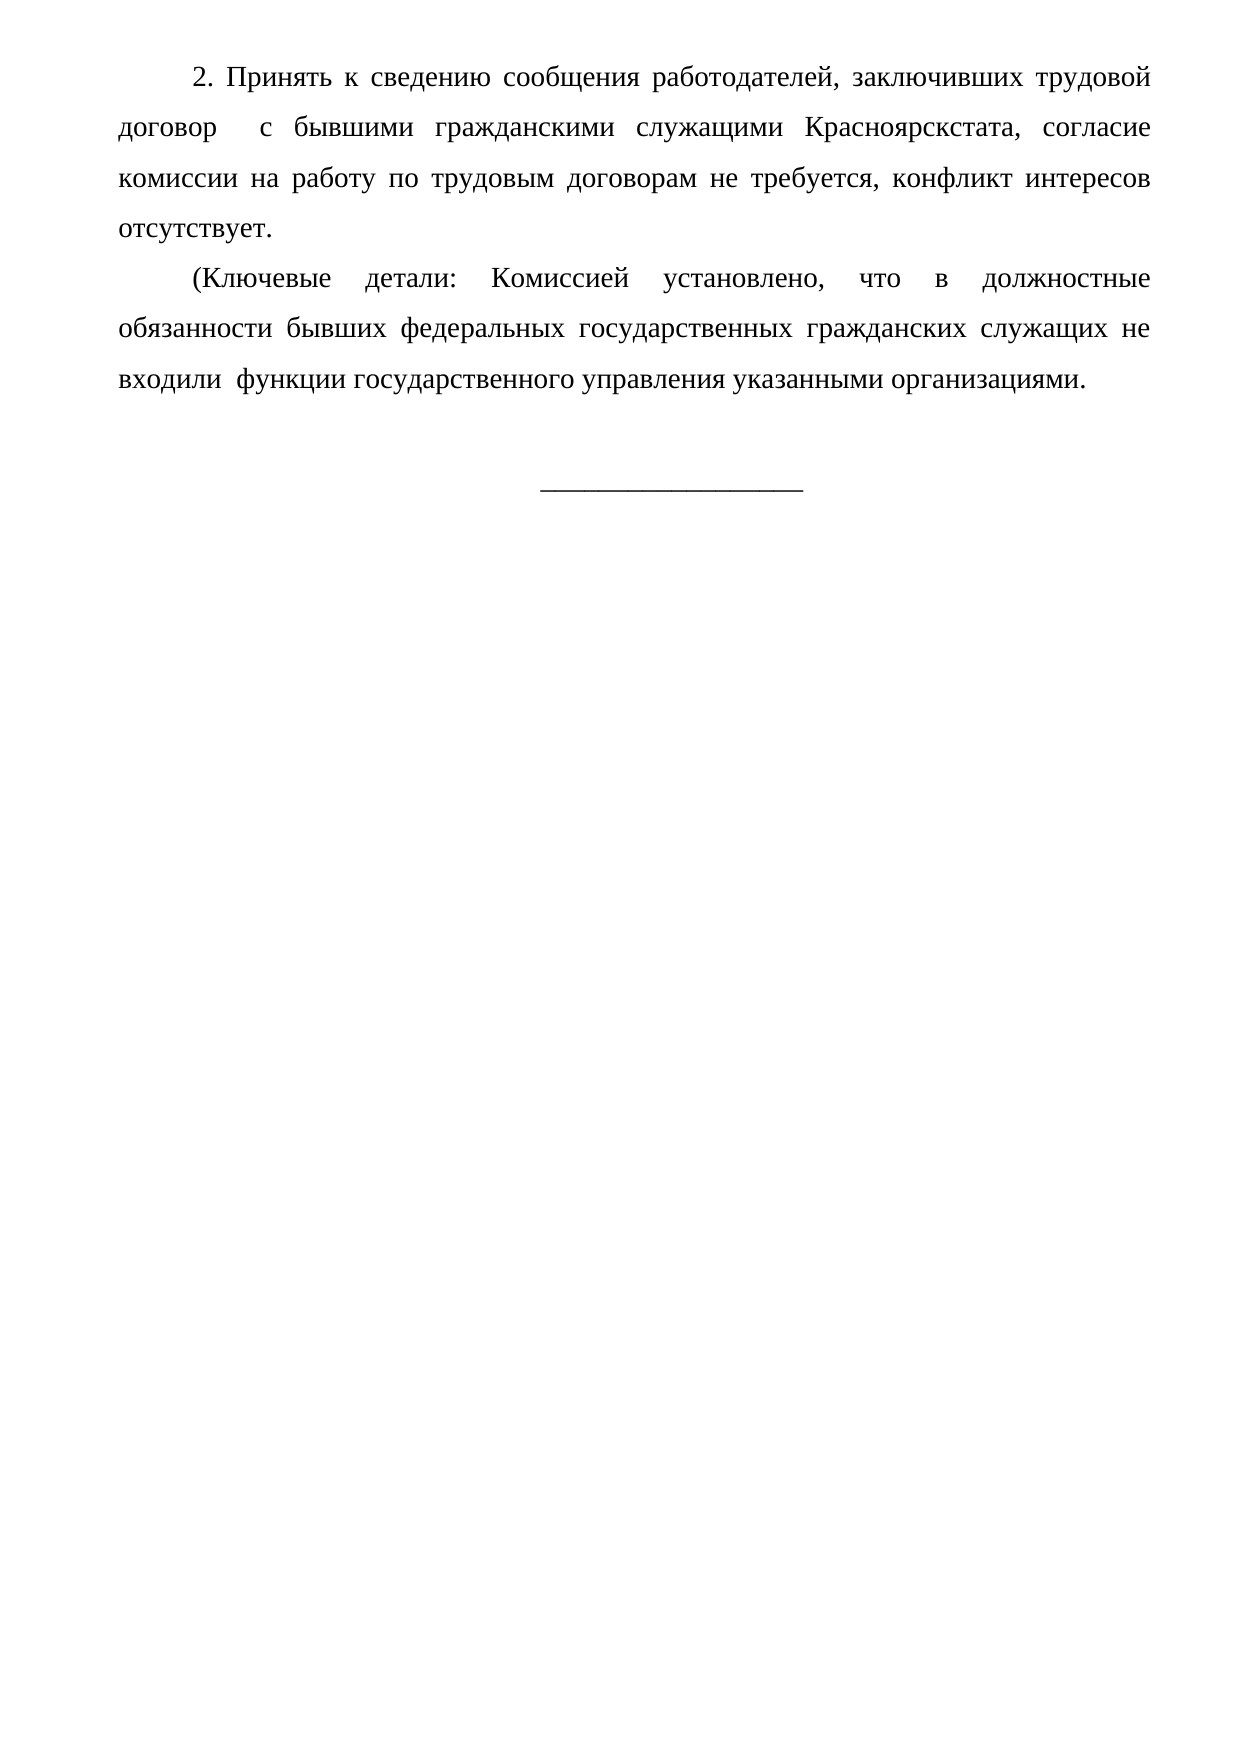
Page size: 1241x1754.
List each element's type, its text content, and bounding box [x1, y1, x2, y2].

text __________________ [118, 462, 1152, 495]
text 2. Принять к сведению сообщения работодателей, заключивших трудовой договор с бывшими гражданскими служащими Красноярскстата, согласие комиссии на работу по трудовым договорам не требуется, конфликт интересов отсутствует. [118, 59, 1152, 243]
text (Ключевые детали: Комиссией установлено, что в должностные обязанности бывших федеральных государственных гражданских служащих не входили функции государственного управления указанными организациями. [118, 260, 1152, 394]
